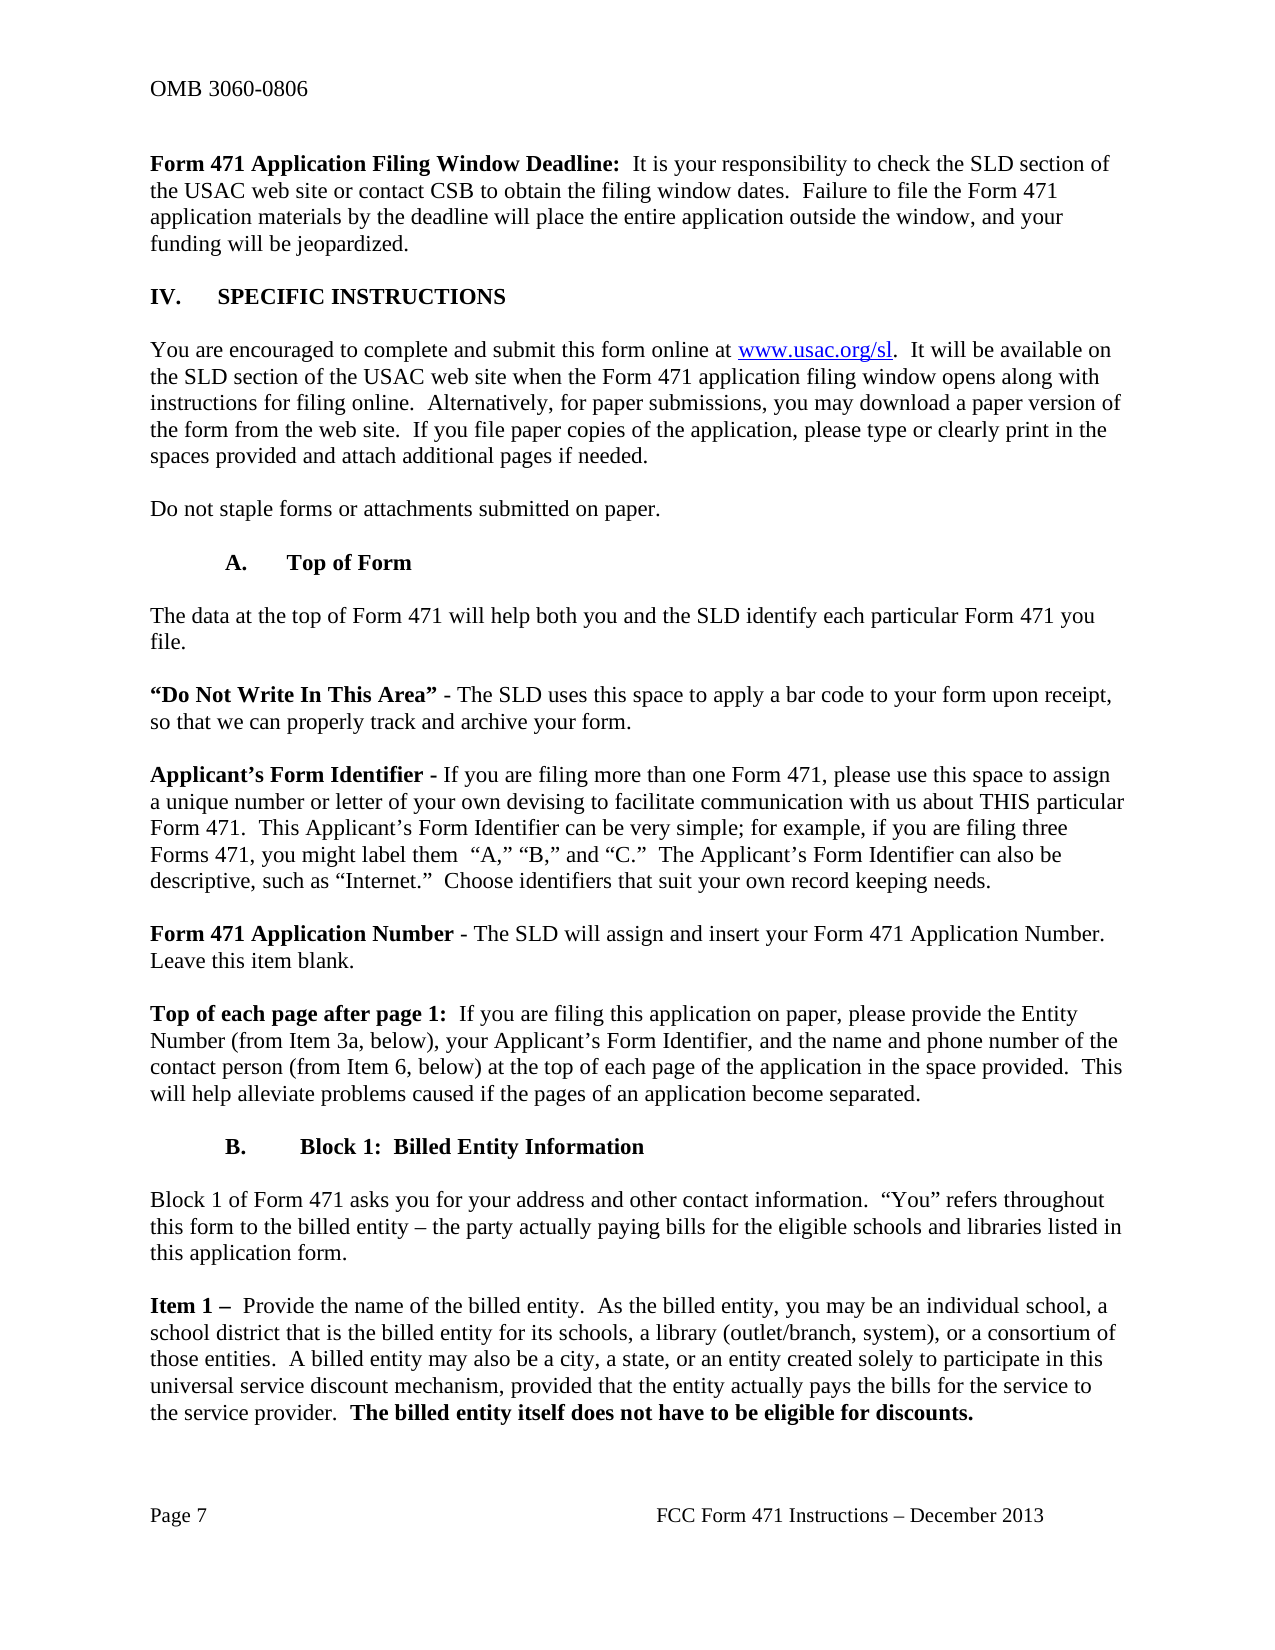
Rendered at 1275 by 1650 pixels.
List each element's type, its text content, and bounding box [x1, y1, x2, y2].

list IV. SPECIFIC INSTRUCTIONS [150, 283, 1125, 309]
list Block 1 of Form 471 asks you for your address and other contact information. “You” refers throughout this form to the billed entity – the party actually paying bills for the eligible schools and libraries listed in this application form. [150, 1186, 1125, 1266]
text Form 471 Application Number - The SLD will assign and insert your Form 471 Application Number. Leave this item blank. [150, 920, 1125, 973]
list Do not staple forms or attachments submitted on paper. [150, 495, 1125, 522]
text “Do Not Write In This Area” - The SLD uses this space to apply a bar code to your form upon receipt, so that we can properly track and archive your form. [150, 681, 1125, 734]
text B. Block 1: Billed Entity Information [225, 1133, 1125, 1159]
list Top of Form [225, 548, 1125, 575]
text The data at the top of Form 471 will help both you and the SLD identify each particular Form 471 you file. [150, 602, 1125, 655]
text Applicant’s Form Identifier - If you are filing more than one Form 471, please use this space to assign a unique number or letter of your own devising to facilitate communication with us about THIS particular Form 471. This Applicant’s Form Identifier can be very simple; for example, if you are filing three Forms 471, you might label them “A,” “B,” and “C.” The Applicant’s Form Identifier can also be descriptive, such as “Internet.” Choose identifiers that suit your own record keeping needs. [150, 761, 1125, 894]
list You are encouraged to complete and submit this form online at www.usac.org/sl. It will be available on the SLD section of the USAC web site when the Form 471 application filing window opens along with instructions for filing online. Alternatively, for paper submissions, you may download a paper version of the form from the web site. If you file paper copies of the application, please type or clearly print in the spaces provided and attach additional pages if needed. [150, 336, 1125, 469]
text Top of each page after page 1: If you are filing this application on paper, please provide the Entity Number (from Item 3a, below), your Applicant’s Form Identifier, and the name and phone number of the contact person (from Item 6, below) at the top of each page of the application in the space provided. This will help alleviate problems caused if the pages of an application become separated. [150, 1000, 1125, 1106]
text Form 471 Application Filing Window Deadline: It is your responsibility to check the SLD section of the USAC web site or contact CSB to obtain the filing window dates. Failure to file the Form 471 application materials by the deadline will place the entire application outside the window, and your funding will be jeopardized. [150, 150, 1125, 256]
list Item 1 – Provide the name of the billed entity. As the billed entity, you may be an individual school, a school district that is the billed entity for its schools, a library (outlet/branch, system), or a consortium of those entities. A billed entity may also be a city, a state, or an entity created solely to participate in this universal service discount mechanism, provided that the entity actually pays the bills for the service to the service provider. The billed entity itself does not have to be eligible for discounts. [150, 1292, 1125, 1425]
